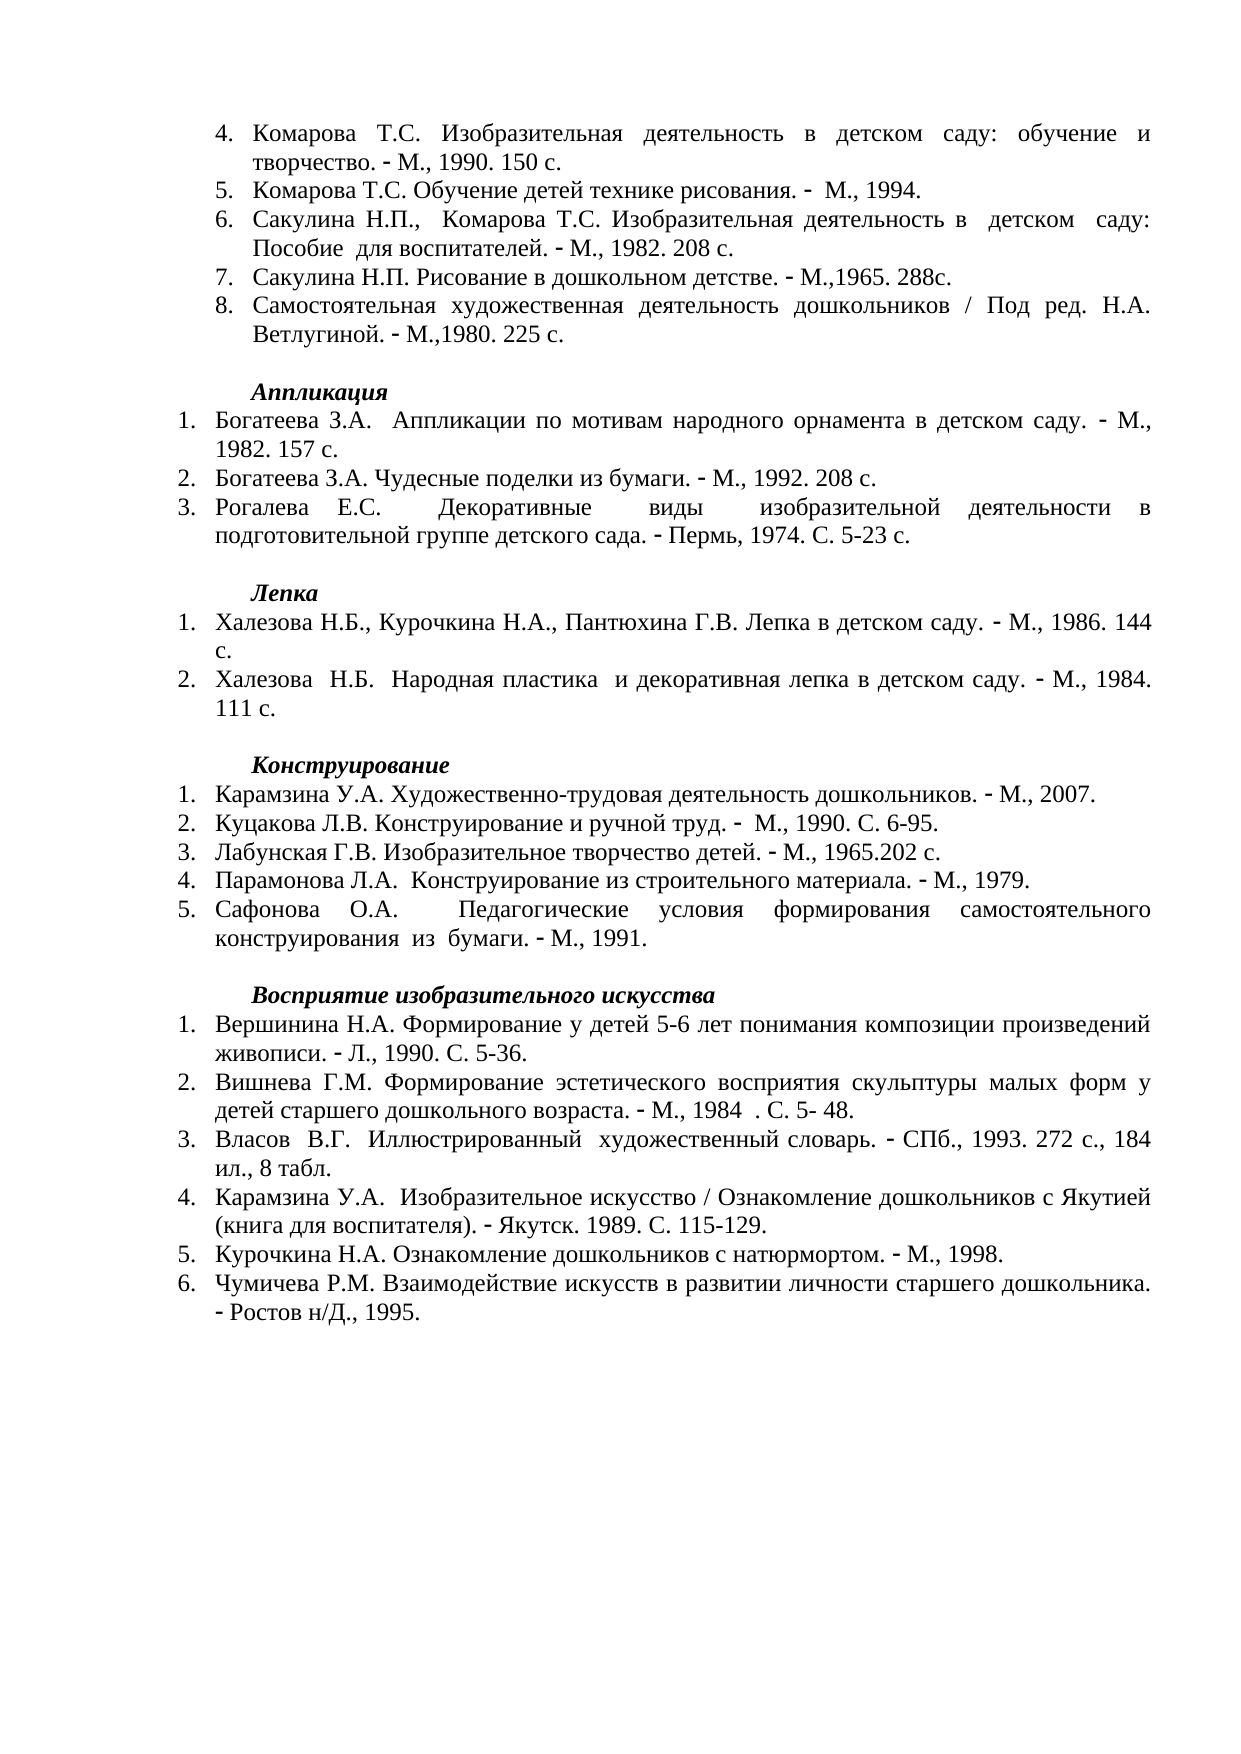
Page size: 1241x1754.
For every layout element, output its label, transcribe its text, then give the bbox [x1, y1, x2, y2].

list Комарова Т.С. Обучение детей технике рисования. М., 1994. [215, 176, 1152, 204]
list Вишнева Г.М. Формирование эстетического восприятия скульптуры малых форм у детей старшего дошкольного возраста. М., 1984 . С. 5- 48. [177, 1067, 1152, 1124]
list Чумичева Р.М. Взаимодействие искусств в развитии личности старшего дошкольника. Ростов н/Д., 1995. [177, 1268, 1152, 1326]
list Сакулина Н.П. Рисование в дошкольном детстве. М.,1965. 288с. [215, 262, 1152, 291]
list Власов В.Г. Иллюстрированный художественный словарь. СПб., 1993. 272 с., 184 ил., 8 табл. [177, 1124, 1152, 1182]
list Богатеева З.А. Чудесные поделки из бумаги. М., 1992. 208 с. [177, 463, 1152, 492]
list Халезова Н.Б. Народная пластика и декоративная лепка в детском саду. М., 1984. 111 с. [177, 664, 1152, 722]
list Богатеева З.А. Аппликации по мотивам народного орнамента в детском саду. М., 1982. 157 с. [177, 406, 1152, 463]
list Самостоятельная художественная деятельность дошкольников / Под ред. Н.А. Ветлугиной. М.,1980. 225 с. [215, 291, 1152, 348]
text Лепка [251, 578, 1152, 607]
text Восприятие изобразительного искусства [251, 981, 1152, 1009]
list Сакулина Н.П., Комарова Т.С. Изобразительная деятельность в детском саду: Пособие для воспитателей. М., 1982. 208 с. [215, 204, 1152, 262]
list Карамзина У.А. Художественно-трудовая деятельность дошкольников. М., 2007. [177, 779, 1152, 808]
list Куцакова Л.В. Конструирование и ручной труд. М., 1990. С. 6-95. [177, 808, 1152, 837]
list Сафонова О.А. Педагогические условия формирования самостоятельного конструирования из бумаги. М., 1991. [177, 894, 1152, 952]
text Конструирование [251, 751, 1152, 779]
list Рогалева Е.С. Декоративные виды изобразительной деятельности в подготовительной группе детского сада. Пермь, 1974. С. 5-23 с. [177, 492, 1152, 549]
list Вершинина Н.А. Формирование у детей 5-6 лет понимания композиции произведений живописи. Л., 1990. С. 5-36. [177, 1009, 1152, 1067]
list Халезова Н.Б., Курочкина Н.А., Пантюхина Г.В. Лепка в детском саду. М., 1986. 144 с. [177, 607, 1152, 664]
list Комарова Т.С. Изобразительная деятельность в детском саду: обучение и творчество. М., 1990. 150 с. [215, 118, 1152, 176]
list Лабунская Г.В. Изобразительное творчество детей. М., 1965.202 с. [177, 837, 1152, 866]
text Аппликация [251, 377, 1152, 406]
list Парамонова Л.А. Конструирование из строительного материала. М., 1979. [177, 866, 1152, 894]
list Курочкина Н.А. Ознакомление дошкольников с натюрмортом. М., 1998. [177, 1239, 1152, 1268]
list Карамзина У.А. Изобразительное искусство / Ознакомление дошкольников с Якутией (книга для воспитателя). Якутск. 1989. С. 115-129. [177, 1182, 1152, 1239]
